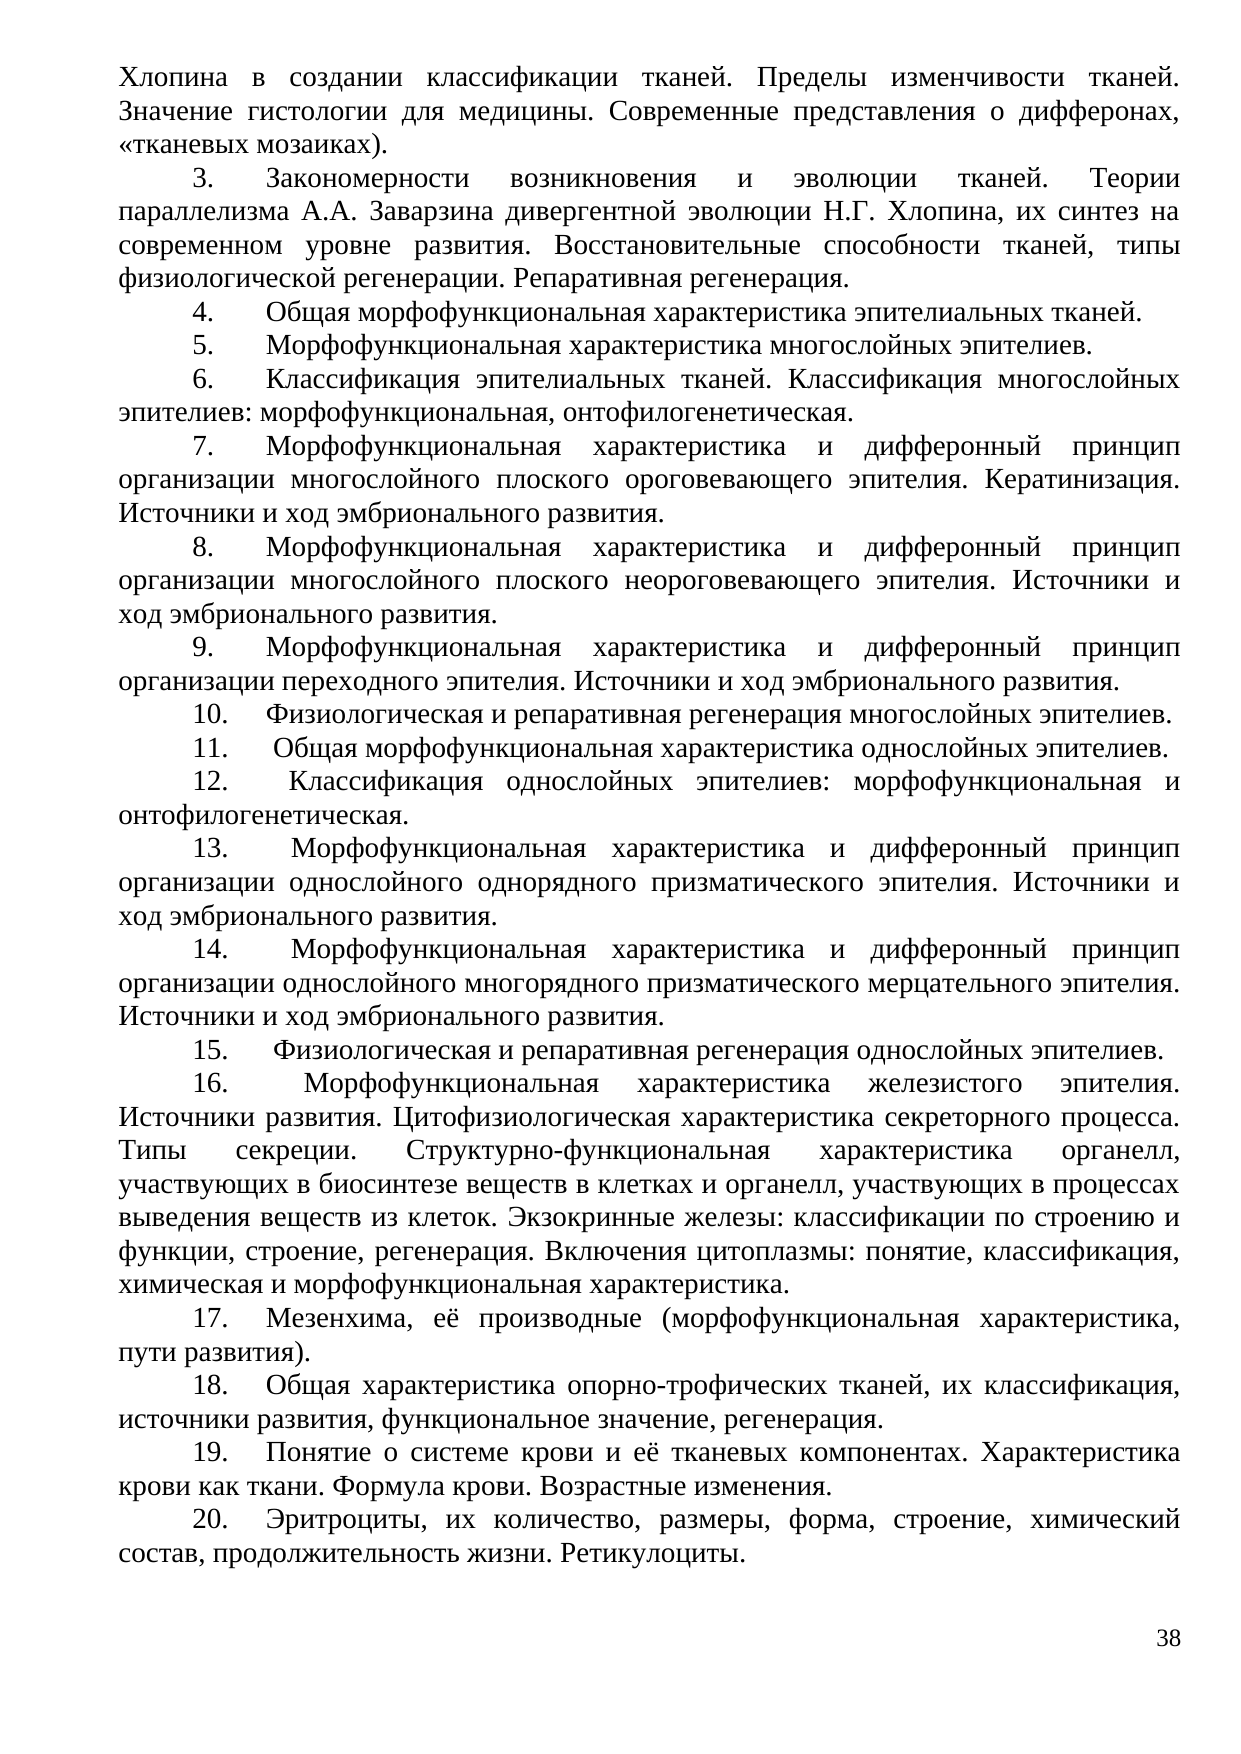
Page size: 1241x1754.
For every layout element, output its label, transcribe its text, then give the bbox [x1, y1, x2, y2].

list Физиологическая и репаративная регенерация однослойных эпителиев. [118, 1032, 1181, 1065]
list Общая морфофункциональная характеристика эпителиальных тканей. [118, 294, 1181, 327]
list Морфофункциональная характеристика и дифферонный принцип организации однослойного однорядного призматического эпителия. Источники и ход эмбрионального развития. [118, 831, 1181, 931]
list Морфофункциональная характеристика и дифферонный принцип организации переходного эпителия. Источники и ход эмбрионального развития. [118, 629, 1181, 696]
list Классификация однослойных эпителиев: морфофункциональная и онтофилогенетическая. [118, 763, 1181, 831]
list Физиологическая и репаративная регенерация многослойных эпителиев. [118, 696, 1181, 730]
list Морфофункциональная характеристика железистого эпителия. Источники развития. Цитофизиологическая характеристика секреторного процесса. Типы секреции. Структурно-функциональная характеристика органелл, участвующих в биосинтезе веществ в клетках и органелл, участвующих в процессах выведения веществ из клеток. Экзокринные железы: классификации по строению и функции, строение, регенерация. Включения цитоплазмы: понятие, классификация, химическая и морфофункциональная характеристика. [118, 1065, 1181, 1300]
list Эритроциты, их количество, размеры, форма, строение, химический состав, продолжительность жизни. Ретикулоциты. [118, 1501, 1181, 1568]
list Общая характеристика опорно-трофических тканей, их классификация, источники развития, функциональное значение, регенерация. [118, 1367, 1181, 1434]
list Понятие о системе крови и её тканевых компонентах. Характеристика крови как ткани. Формула крови. Возрастные изменения. [118, 1434, 1181, 1501]
list Морфофункциональная характеристика и дифферонный принцип организации многослойного плоского ороговевающего эпителия. Кератинизация. Источники и ход эмбрионального развития. [118, 428, 1181, 529]
list Морфофункциональная характеристика многослойных эпителиев. [118, 327, 1181, 361]
list Закономерности возникновения и эволюции тканей. Теории параллелизма А.А. Заварзина дивергентной эволюции Н.Г. Хлопина, их синтез на современном уровне развития. Восстановительные способности тканей, типы физиологической регенерации. Репаративная регенерация. [118, 160, 1181, 294]
list Морфофункциональная характеристика и дифферонный принцип организации многослойного плоского неороговевающего эпителия. Источники и ход эмбрионального развития. [118, 529, 1181, 629]
list Мезенхима, её производные (морфофункциональная характеристика, пути развития). [118, 1300, 1181, 1367]
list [118, 59, 1181, 160]
list Классификация эпителиальных тканей. Классификация многослойных эпителиев: морфофункциональная, онтофилогенетическая. [118, 361, 1181, 428]
list Общая морфофункциональная характеристика однослойных эпителиев. [118, 730, 1181, 763]
list Морфофункциональная характеристика и дифферонный принцип организации однослойного многорядного призматического мерцательного эпителия. Источники и ход эмбрионального развития. [118, 931, 1181, 1032]
